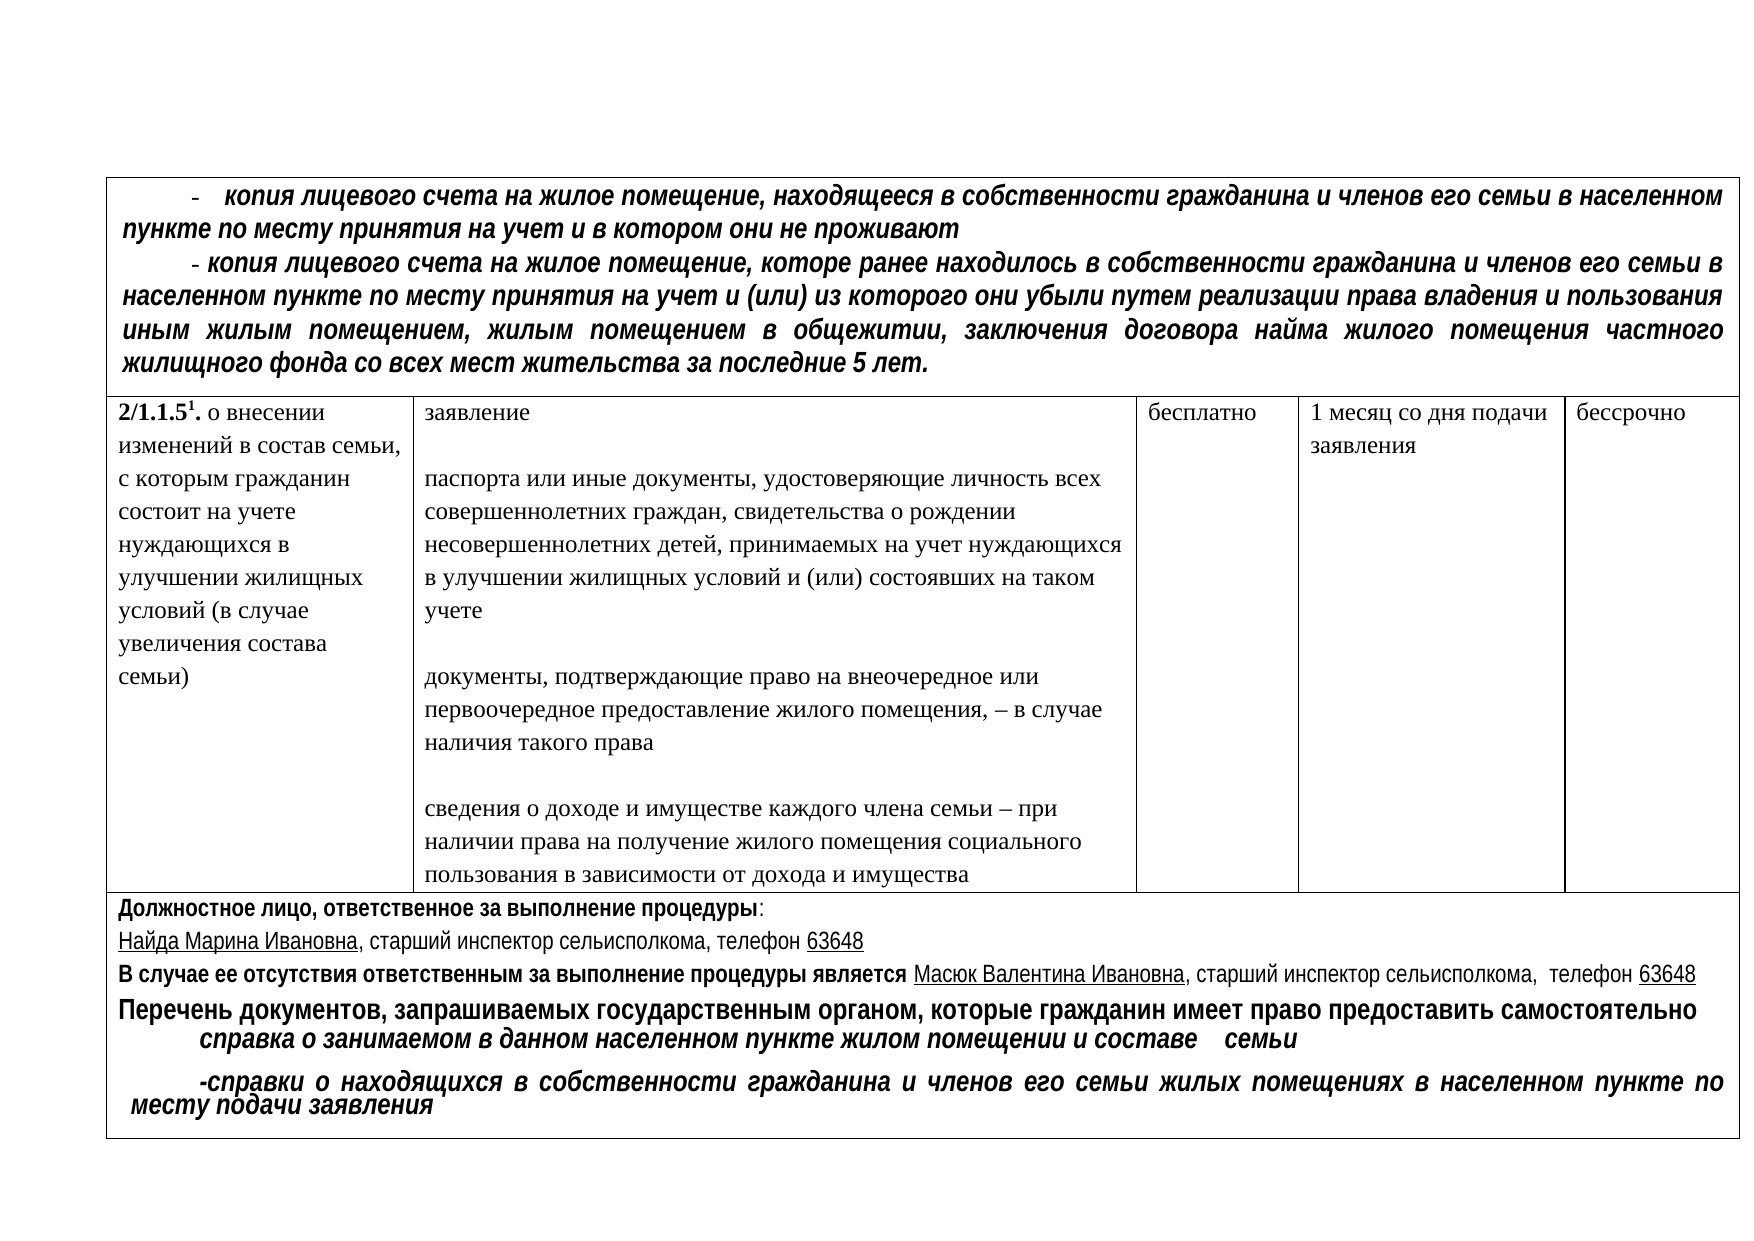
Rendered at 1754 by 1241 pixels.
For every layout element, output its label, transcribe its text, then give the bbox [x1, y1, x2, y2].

table_cell 1 месяц со дня подачи заявления [1299, 397, 1564, 892]
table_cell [107, 893, 1739, 1138]
table_cell бесплатно [1137, 397, 1298, 892]
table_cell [107, 178, 1739, 396]
table_cell бессрочно [1566, 397, 1739, 892]
table_cell заявление паспорта или иные документы, удостоверяющие личность всех совершеннолетних граждан, свидетельства о рождении несовершеннолетних детей, принимаемых на учет нуждающихся в улучшении жилищных условий и (или) состоявших на таком учете документы, подтверждающие право на внеочередное или первоочередное предоставление жилого помещения, – в случае наличия такого права сведения о доходе и имуществе каждого члена семьи – при наличии права на получение жилого помещения социального пользования в зависимости от дохода и имущества [414, 397, 1136, 892]
table_cell 2/1.1.51. о внесении изменений в состав семьи, с которым гражданин состоит на учете нуждающихся в улучшении жилищных условий (в случае увеличения состава семьи) [107, 397, 413, 892]
